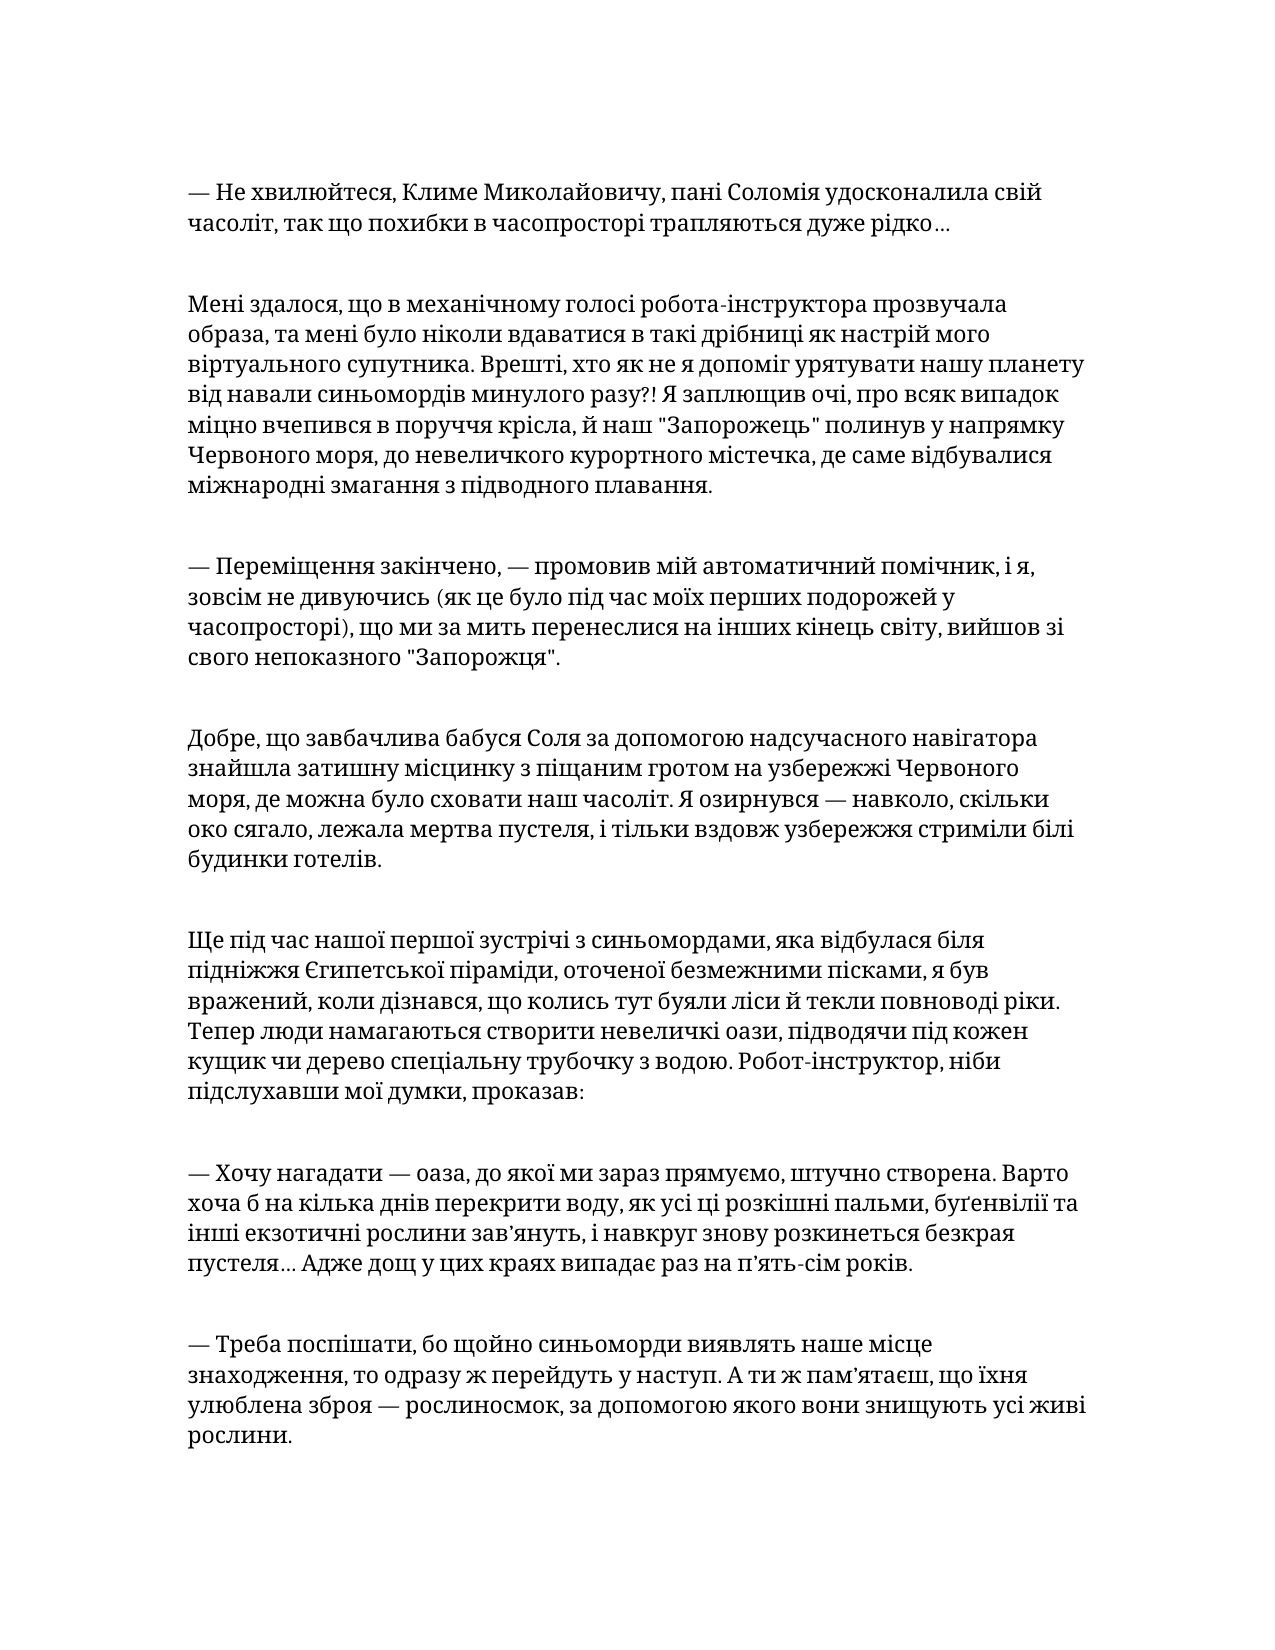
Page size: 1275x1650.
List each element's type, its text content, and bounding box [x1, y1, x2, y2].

text — Переміщення закінчено, — промовив мій автоматичний помічник, і я, зовсім не дивуючись (як це було під час моїх перших подорожей у часопросторі), що ми за мить перенеслися на інших кінець світу, вийшов зі свого непоказного "Запорожця". [187, 524, 1087, 671]
text — Хочу нагадати — оаза, до якої ми зараз прямуємо, штучно створена. Варто хоча б на кілька днів перекрити воду, як усі ці розкішні пальми, буґенвілії та інші екзотичні рослини зав’януть, і навкруг знову розкинеться безкрая пустеля… Адже дощ у цих краях випадає раз на п’ять-сім років. [187, 1130, 1087, 1277]
text — Треба поспішати, бо щойно синьоморди виявлять наше місце знаходження, то одразу ж перейдуть у наступ. А ти ж пам’ятаєш, що їхня улюблена зброя — рослиносмок, за допомогою якого вони знищують усі живі рослини. [187, 1302, 1087, 1449]
text Добре, що завбачлива бабуся Соля за допомогою надсучасного навігатора знайшла затишну місцинку з піщаним гротом на узбережжі Червоного моря, де можна було сховати наш часоліт. Я озирнувся — навколо, скільки око сягало, лежала мертва пустеля, і тільки вздовж узбережжя стриміли білі будинки готелів. [187, 696, 1087, 873]
text Мені здалося, що в механічному голосі робота-інструктора прозвучала образа, та мені було ніколи вдаватися в такі дрібниці як настрій мого віртуального супутника. Врешті, хто як не я допоміг урятувати нашу планету від навали синьомордів минулого разу?! Я заплющив очі, про всяк випадок міцно вчепився в поруччя крісла, й наш "Запорожець" полинув у напрямку Червоного моря, до невеличкого курортного містечка, де саме відбувалися міжнародні змагання з підводного плавання. [187, 261, 1087, 499]
text Ще під час нашої першої зустрічі з синьомордами, яка відбулася біля підніжжя Єгипетської піраміди, оточеної безмежними пісками, я був вражений, коли дізнався, що колись тут буяли ліси й текли повноводі ріки. Тепер люди намагаються створити невеличкі оази, підводячи під кожен кущик чи дерево спеціальну трубочку з водою. Робот-інструктор, ніби підслухавши мої думки, проказав: [187, 898, 1087, 1106]
text — Не хвилюйтеся, Климе Миколайовичу, пані Соломія удосконалила свій часоліт, так що похибки в часопросторі трапляються дуже рідко… [187, 150, 1087, 237]
